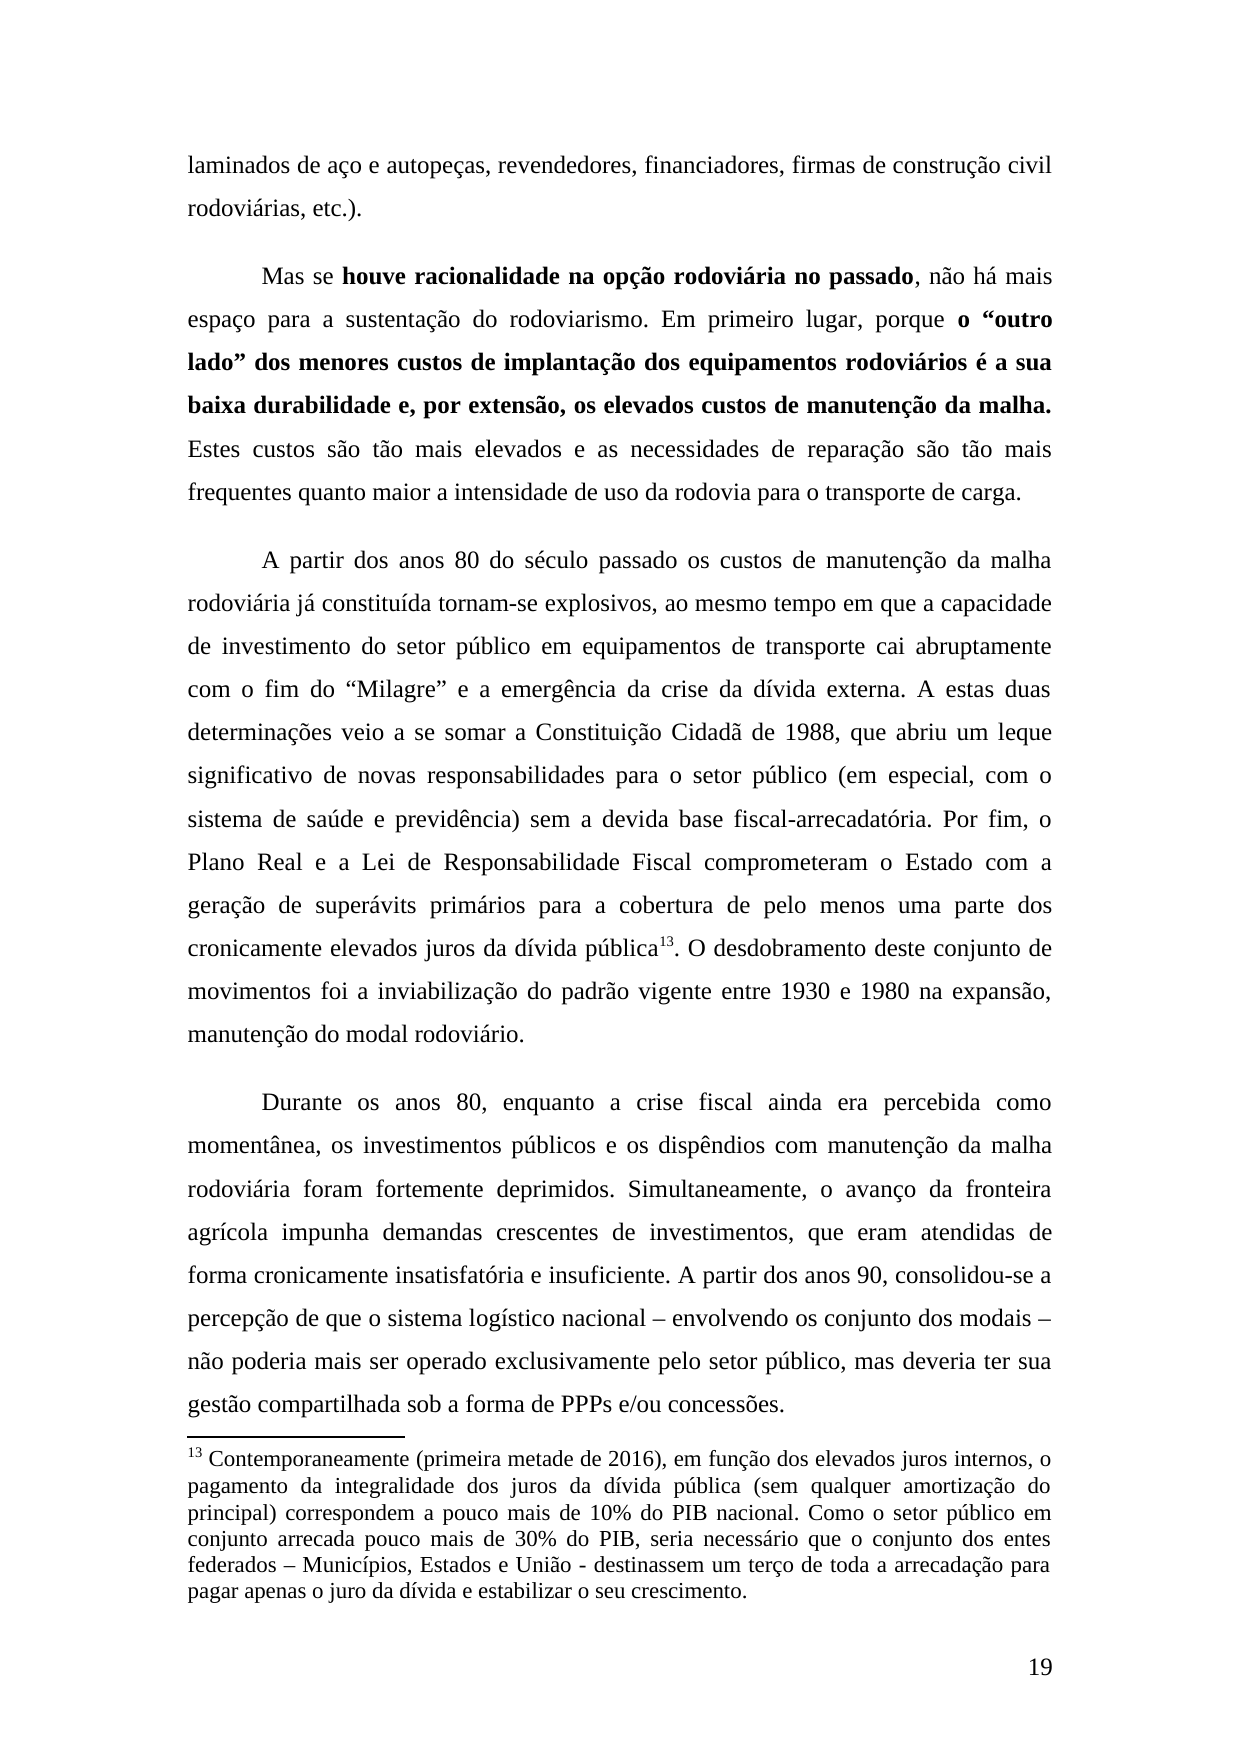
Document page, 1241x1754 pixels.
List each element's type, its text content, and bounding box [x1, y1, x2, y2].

text Mas se houve racionalidade na opção rodoviária no passado, não há mais espaço para a sustentação do rodoviarismo. Em primeiro lugar, porque o “outro lado” dos menores custos de implantação dos equipamentos rodoviários é a sua baixa durabilidade e, por extensão, os elevados custos de manutenção da malha. Estes custos são tão mais elevados e as necessidades de reparação são tão mais frequentes quanto maior a intensidade de uso da rodovia para o transporte de carga. [187, 261, 1053, 506]
text A partir dos anos 80 do século passado os custos de manutenção da malha rodoviária já constituída tornam-se explosivos, ao mesmo tempo em que a capacidade de investimento do setor público em equipamentos de transporte cai abruptamente com o fim do “Milagre” e a emergência da crise da dívida externa. A estas duas determinações veio a se somar a Constituição Cidadã de 1988, que abriu um leque significativo de novas responsabilidades para o setor público (em especial, com o sistema de saúde e previdência) sem a devida base fiscal-arrecadatória. Por fim, o Plano Real e a Lei de Responsabilidade Fiscal comprometeram o Estado com a geração de superávits primários para a cobertura de pelo menos uma parte dos cronicamente elevados juros da dívida pública. O desdobramento deste conjunto de movimentos foi a inviabilização do padrão vigente entre 1930 e 1980 na expansão, manutenção do modal rodoviário. [187, 545, 1053, 1048]
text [187, 150, 1053, 222]
text Durante os anos 80, enquanto a crise fiscal ainda era percebida como momentânea, os investimentos públicos e os dispêndios com manutenção da malha rodoviária foram fortemente deprimidos. Simultaneamente, o avanço da fronteira agrícola impunha demandas crescentes de investimentos, que eram atendidas de forma cronicamente insatisfatória e insuficiente. A partir dos anos 90, consolidou-se a percepção de que o sistema logístico nacional – envolvendo os conjunto dos modais – não poderia mais ser operado exclusivamente pelo setor público, mas deveria ter sua gestão compartilhada sob a forma de PPPs e/ou concessões. [187, 1087, 1053, 1418]
